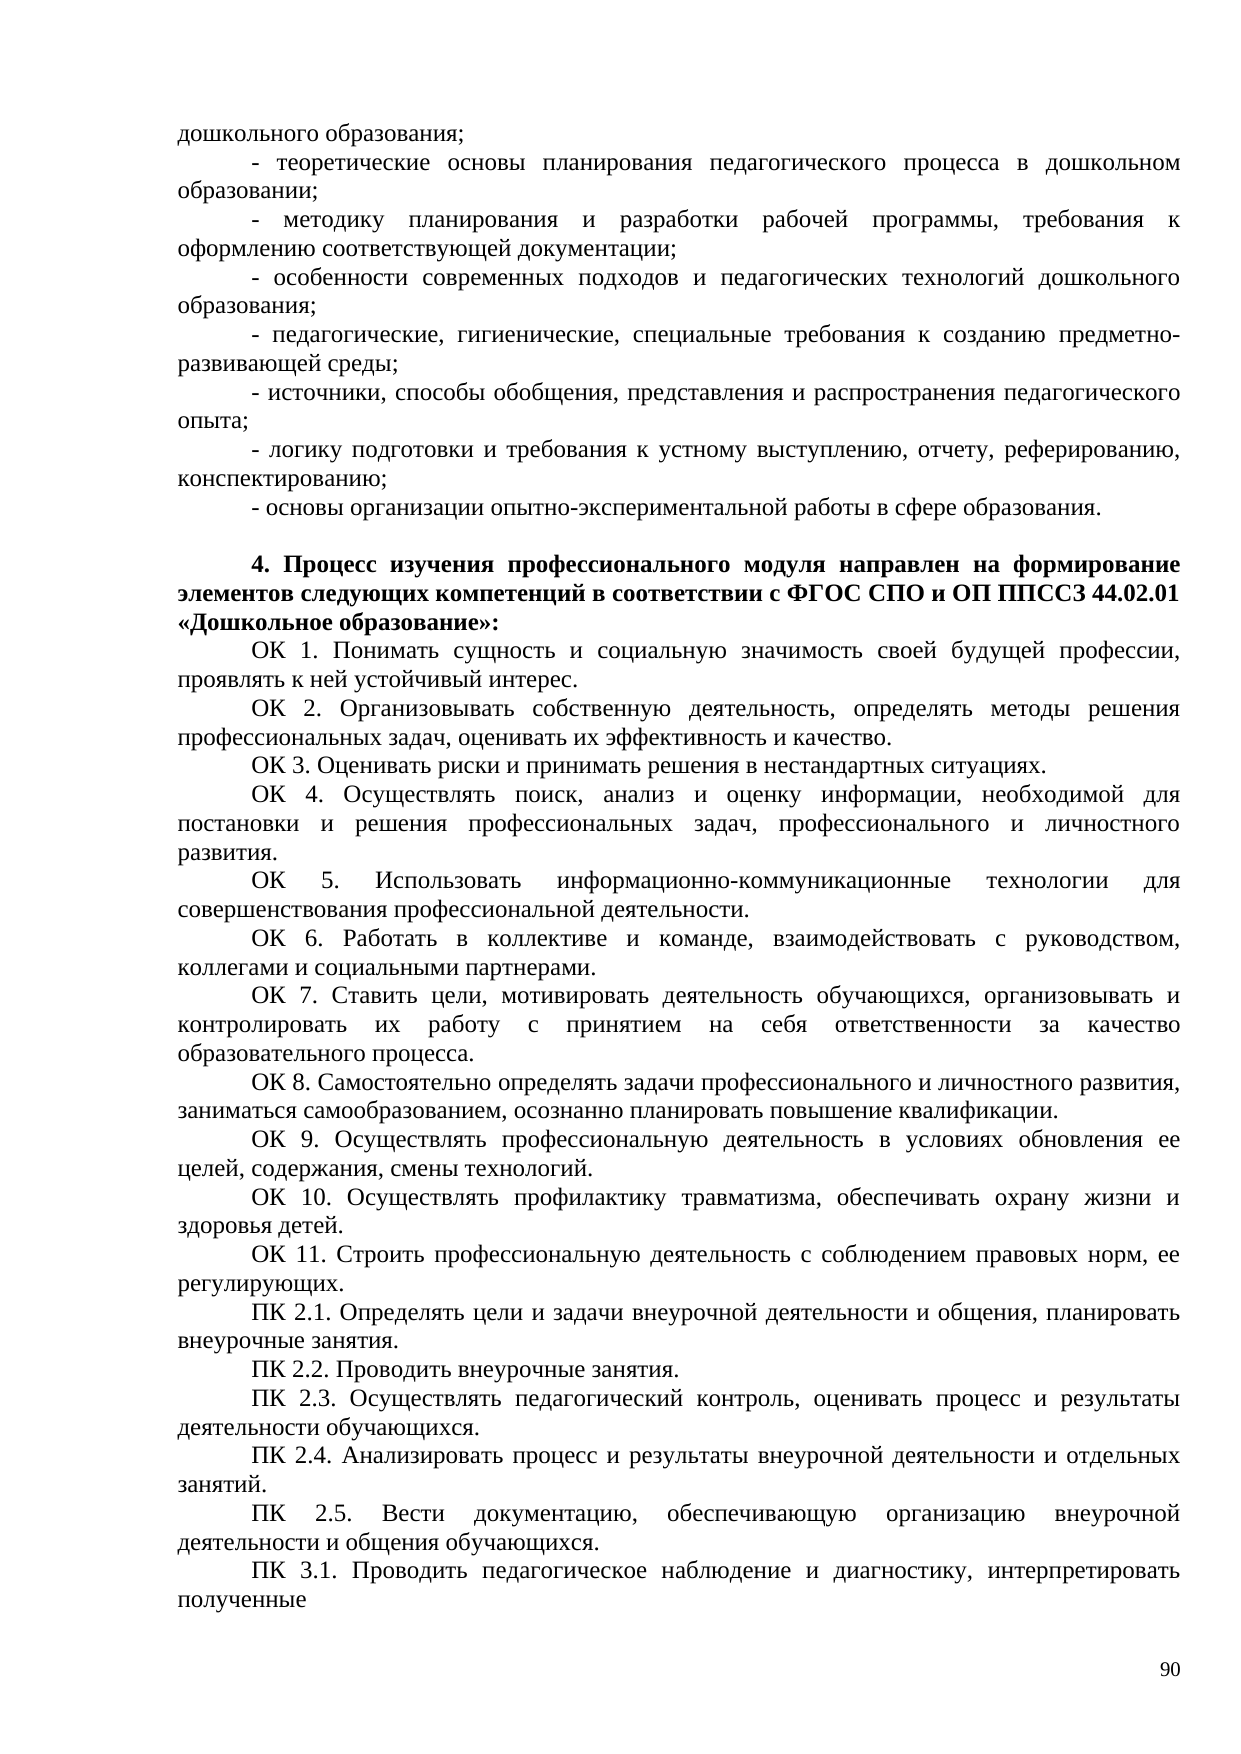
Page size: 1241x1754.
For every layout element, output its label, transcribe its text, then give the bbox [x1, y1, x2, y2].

text ОК 11. Строить профессиональную деятельность с соблюдением правовых норм, ее регулирующих. [177, 1239, 1181, 1297]
text ПК 2.1. Определять цели и задачи внеурочной деятельности и общения, планировать внеурочные занятия. [177, 1297, 1181, 1354]
text ПК 3.1. Проводить педагогическое наблюдение и диагностику, интерпретировать полученные [177, 1556, 1181, 1613]
text - методику планирования и разработки рабочей программы, требования к оформлению соответствующей документации; [177, 204, 1181, 262]
text 4. Процесс изучения профессионального модуля направлен на формирование элементов следующих компетенций в соответствии с ФГОС СПО и ОП ППССЗ 44.02.01 «Дошкольное образование»: [177, 549, 1181, 636]
text ОК 2. Организовывать собственную деятельность, определять методы решения профессиональных задач, оценивать их эффективность и качество. [177, 693, 1181, 751]
text ОК 6. Работать в коллективе и команде, взаимодействовать с руководством, коллегами и социальными партнерами. [177, 923, 1181, 981]
text - источники, способы обобщения, представления и распространения педагогического опыта; [177, 377, 1181, 434]
text ОК 1. Понимать сущность и социальную значимость своей будущей профессии, проявлять к ней устойчивый интерес. [177, 636, 1181, 693]
text ПК 2.4. Анализировать процесс и результаты внеурочной деятельности и отдельных занятий. [177, 1441, 1181, 1498]
text - основы организации опытно-экспериментальной работы в сфере образования. [177, 492, 1181, 521]
text - особенности современных подходов и педагогических технологий дошкольного образования; [177, 262, 1181, 319]
text ПК 2.2. Проводить внеурочные занятия. [177, 1354, 1181, 1383]
text ПК 2.5. Вести документацию, обеспечивающую организацию внеурочной деятельности и общения обучающихся. [177, 1498, 1181, 1556]
text ОК 10. Осуществлять профилактику травматизма, обеспечивать охрану жизни и здоровья детей. [177, 1182, 1181, 1239]
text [177, 118, 1181, 147]
text - педагогические, гигиенические, специальные требования к созданию предметно-развивающей среды; [177, 319, 1181, 377]
text ОК 3. Оценивать риски и принимать решения в нестандартных ситуациях. [177, 751, 1181, 779]
text ОК 7. Ставить цели, мотивировать деятельность обучающихся, организовывать и контролировать их работу с принятием на себя ответственности за качество образовательного процесса. [177, 981, 1181, 1067]
text ОК 5. Использовать информационно-коммуникационные технологии для совершенствования профессиональной деятельности. [177, 866, 1181, 923]
text ОК 9. Осуществлять профессиональную деятельность в условиях обновления ее целей, содержания, смены технологий. [177, 1124, 1181, 1182]
text - логику подготовки и требования к устному выступлению, отчету, реферированию, конспектированию; [177, 434, 1181, 492]
text - теоретические основы планирования педагогического процесса в дошкольном образовании; [177, 147, 1181, 204]
text ОК 8. Самостоятельно определять задачи профессионального и личностного развития, заниматься самообразованием, осознанно планировать повышение квалификации. [177, 1067, 1181, 1124]
text ПК 2.3. Осуществлять педагогический контроль, оценивать процесс и результаты деятельности обучающихся. [177, 1383, 1181, 1441]
text ОК 4. Осуществлять поиск, анализ и оценку информации, необходимой для постановки и решения профессиональных задач, профессионального и личностного развития. [177, 779, 1181, 866]
